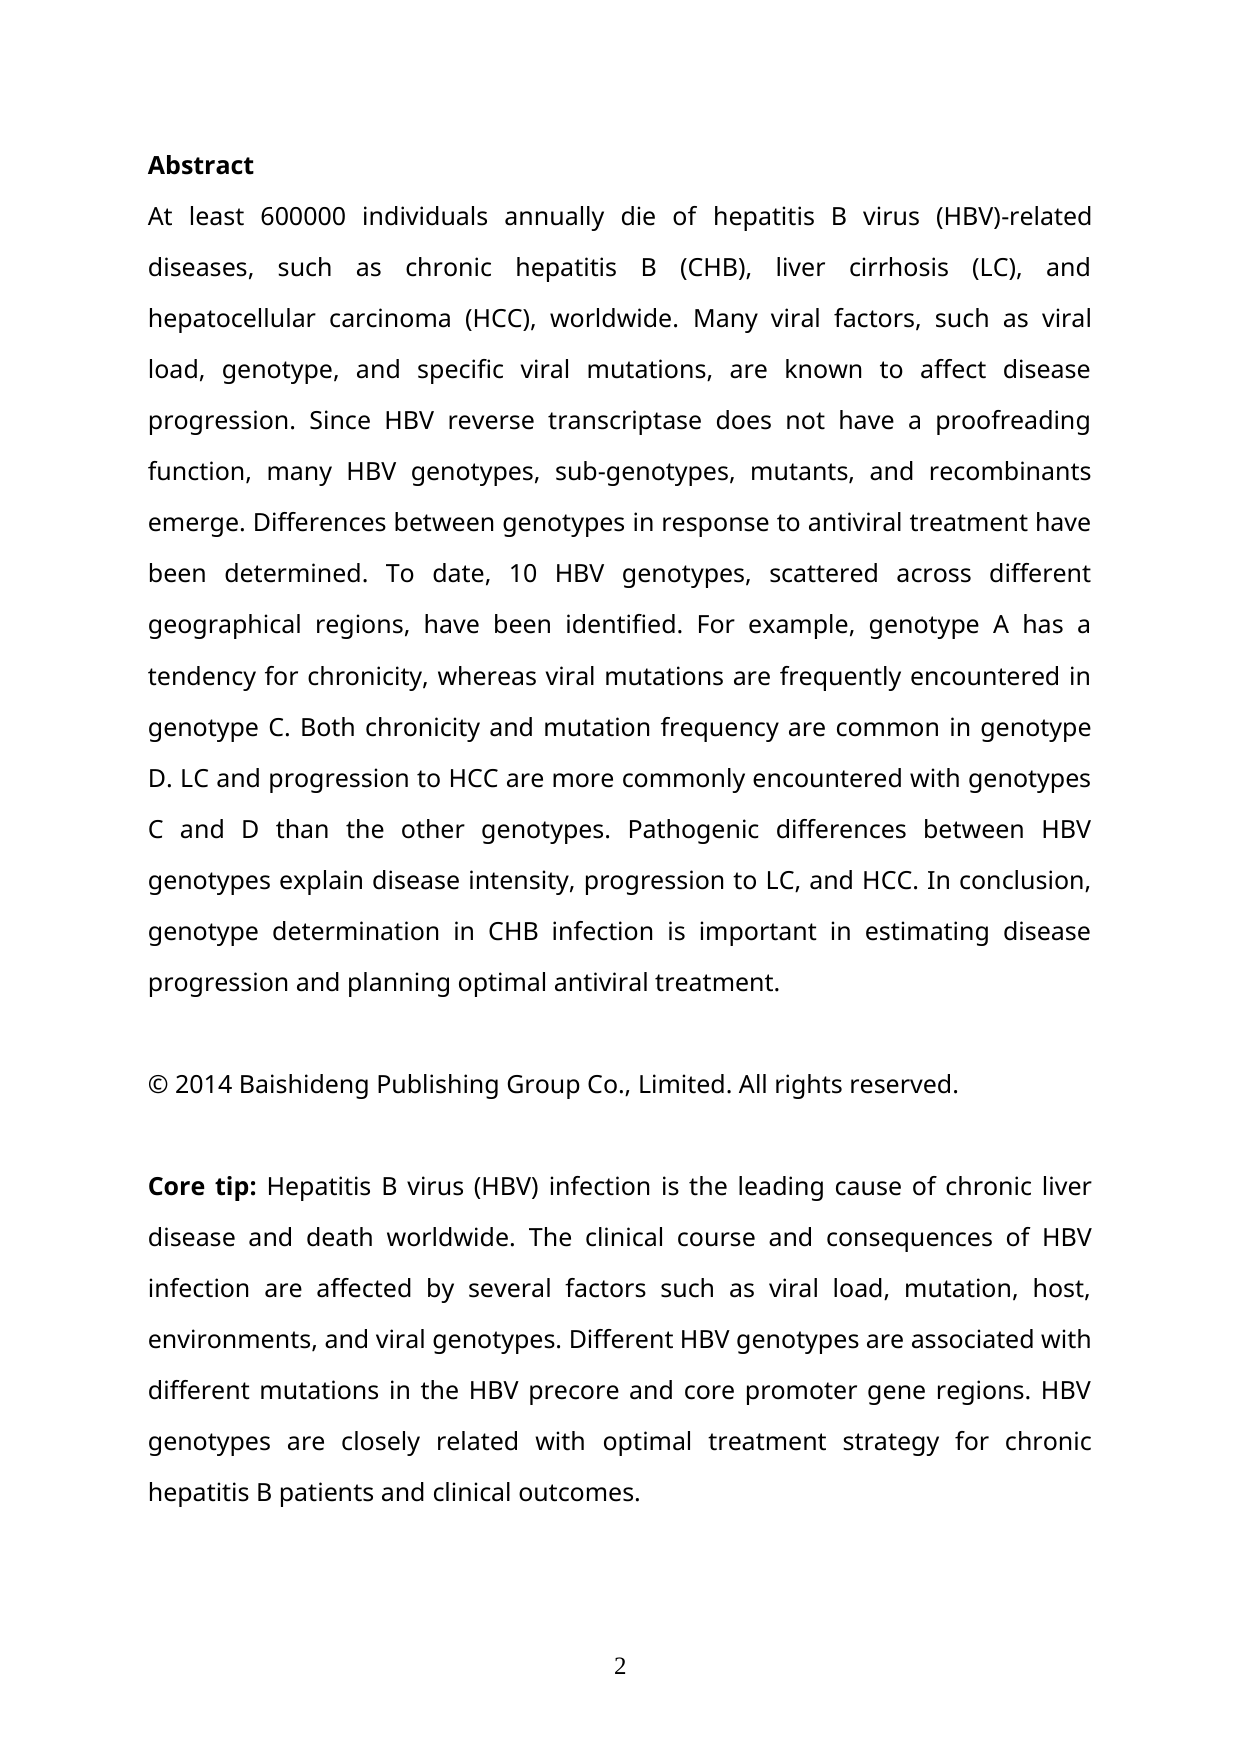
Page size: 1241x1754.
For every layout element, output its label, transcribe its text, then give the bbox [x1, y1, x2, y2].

text Core tip: Hepatitis B virus (HBV) infection is the leading cause of chronic liver disease and death worldwide. The clinical course and consequences of HBV infection are affected by several factors such as viral load, mutation, host, environments, and viral genotypes. Different HBV genotypes are associated with different mutations in the HBV precore and core promoter gene regions. HBV genotypes are closely related with optimal treatment strategy for chronic hepatitis B patients and clinical outcomes. [148, 1168, 1092, 1509]
text Abstract [148, 148, 1092, 182]
text At least 600000 individuals annually die of hepatitis B virus (HBV)-related diseases, such as chronic hepatitis B (CHB), liver cirrhosis (LC), and hepatocellular carcinoma (HCC), worldwide. Many viral factors, such as viral load, genotype, and specific viral mutations, are known to affect disease progression. Since HBV reverse transcriptase does not have a proofreading function, many HBV genotypes, sub-genotypes, mutants, and recombinants emerge. Differences between genotypes in response to antiviral treatment have been determined. To date, 10 HBV genotypes, scattered across different geographical regions, have been identified. For example, genotype A has a tendency for chronicity, whereas viral mutations are frequently encountered in genotype C. Both chronicity and mutation frequency are common in genotype D. LC and progression to HCC are more commonly encountered with genotypes C and D than the other genotypes. Pathogenic differences between HBV genotypes explain disease intensity, progression to LC, and HCC. In conclusion, genotype determination in CHB infection is important in estimating disease progression and planning optimal antiviral treatment. [148, 199, 1092, 998]
text © 2014 Baishideng Publishing Group Co., Limited. All rights reserved. [148, 1066, 1092, 1101]
